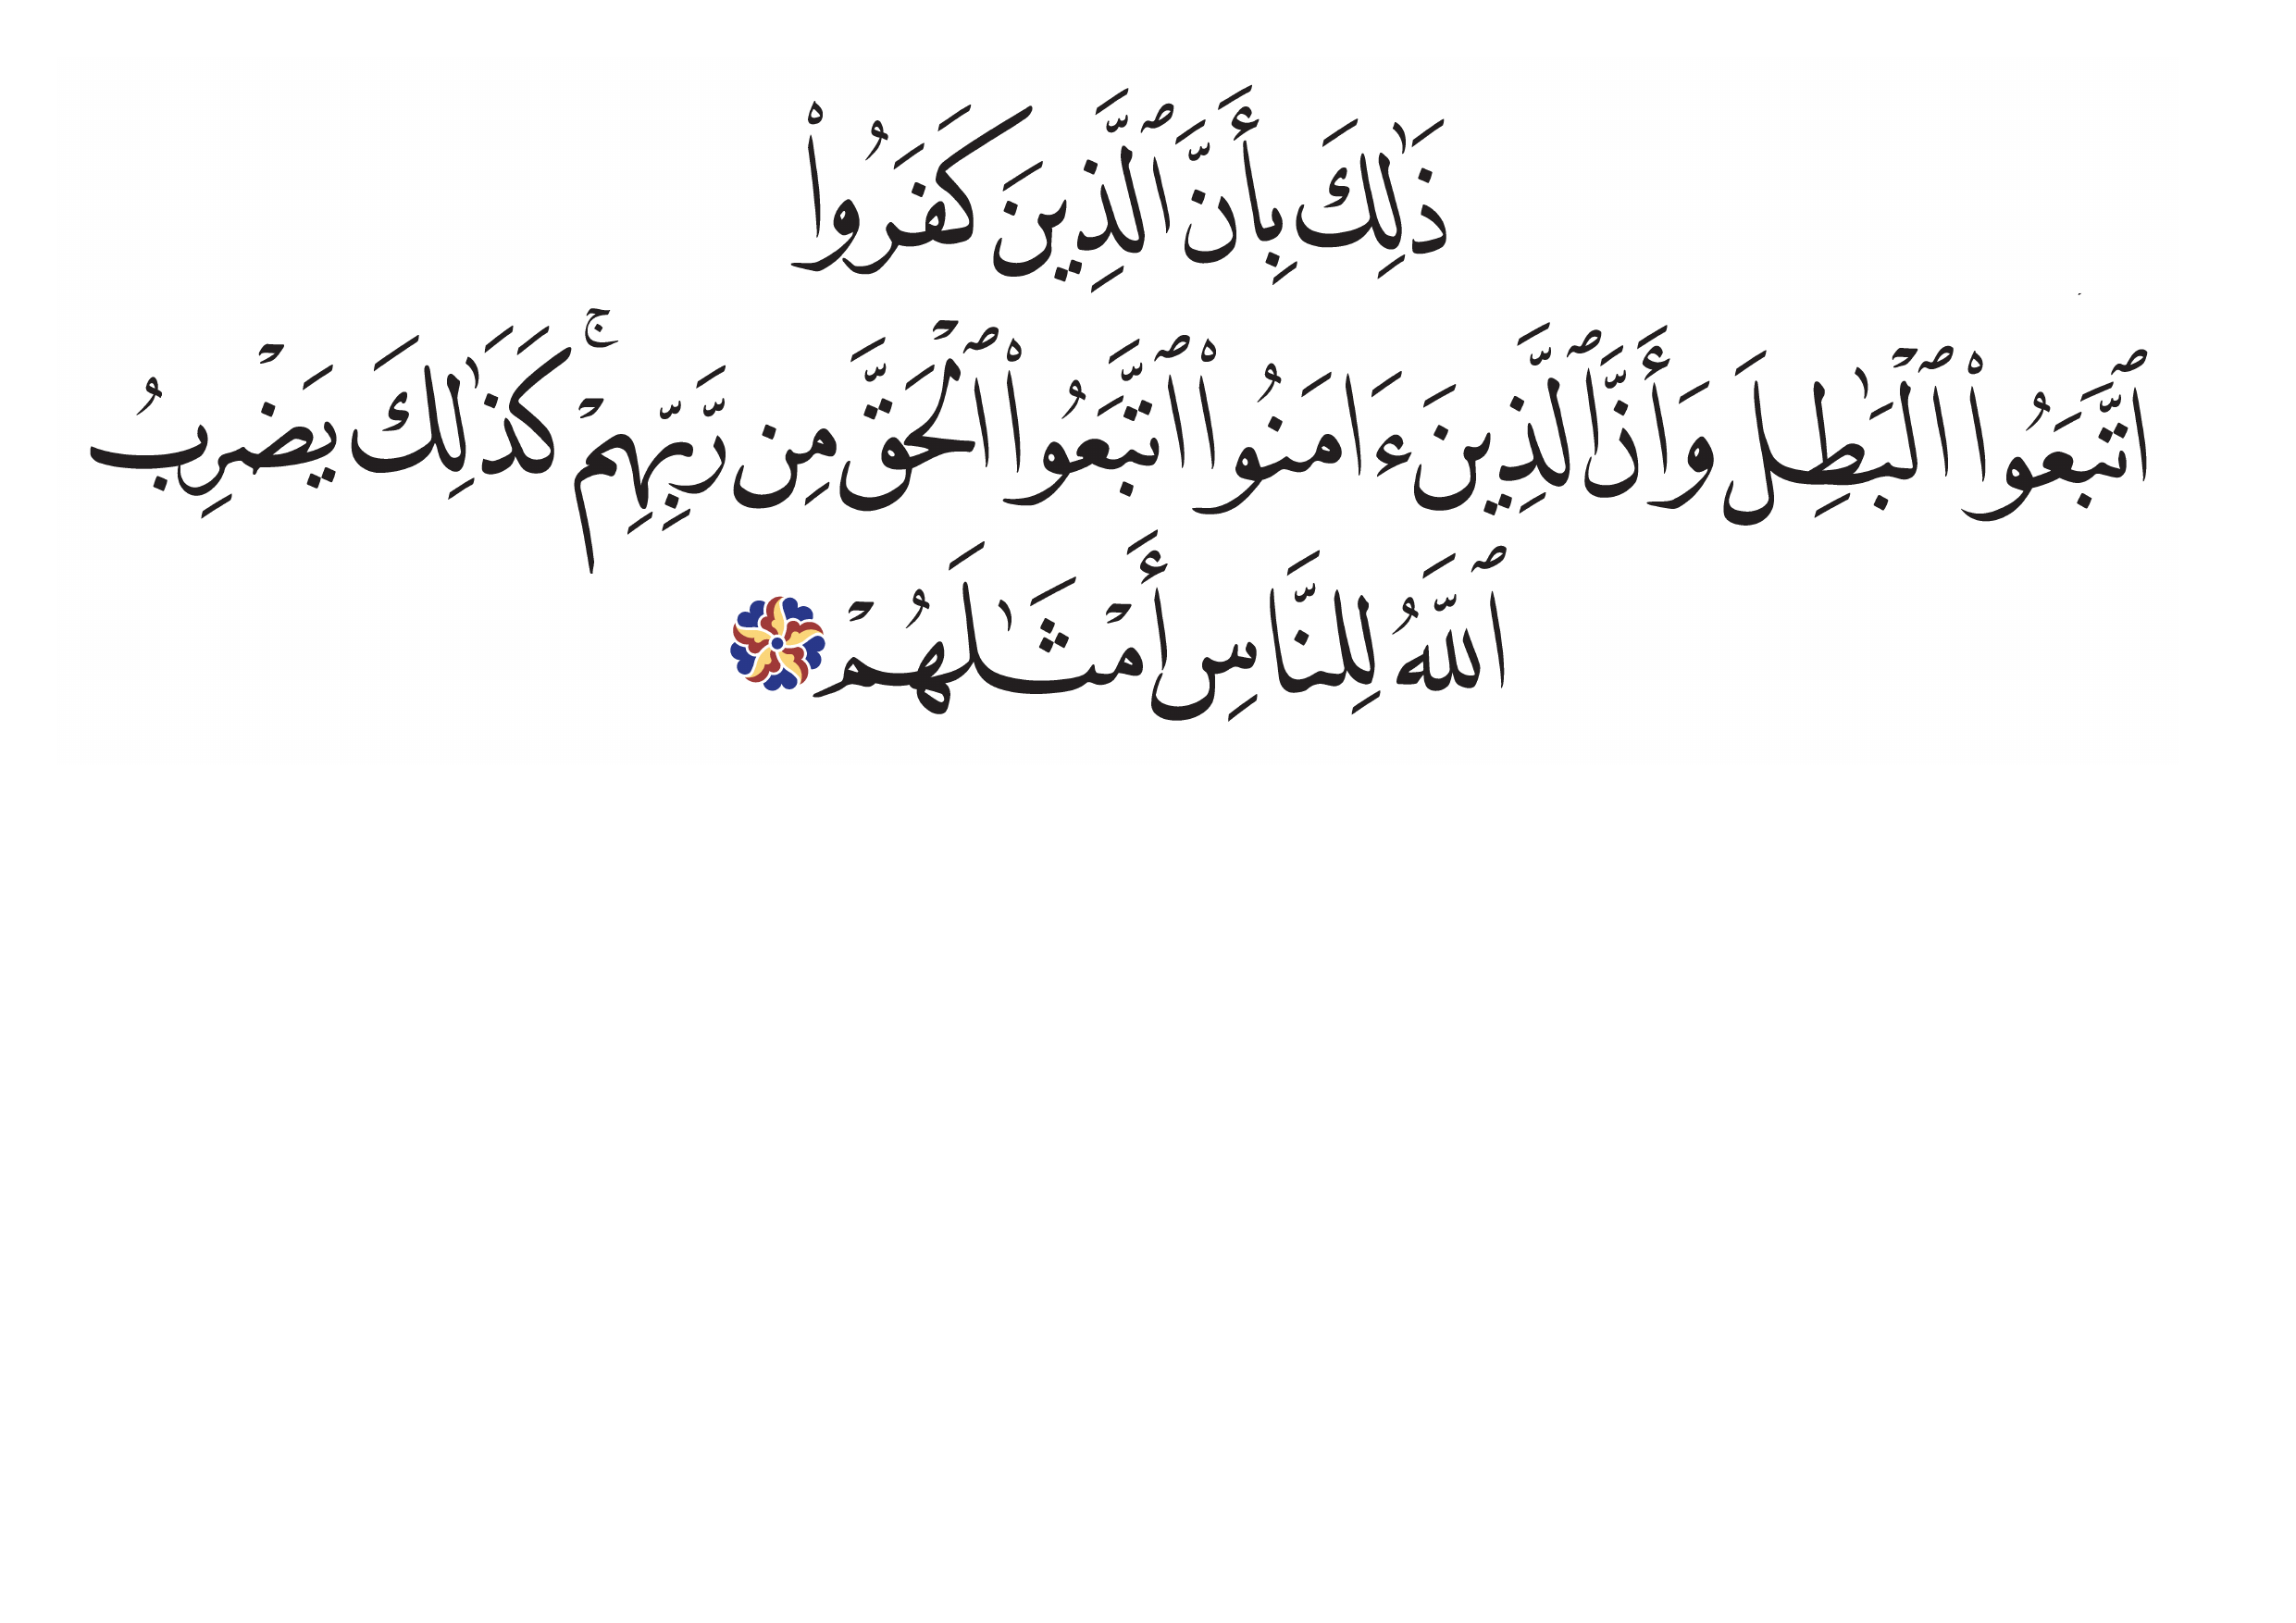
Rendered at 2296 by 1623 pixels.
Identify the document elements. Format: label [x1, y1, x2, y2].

picture [57, 57, 2179, 765]
